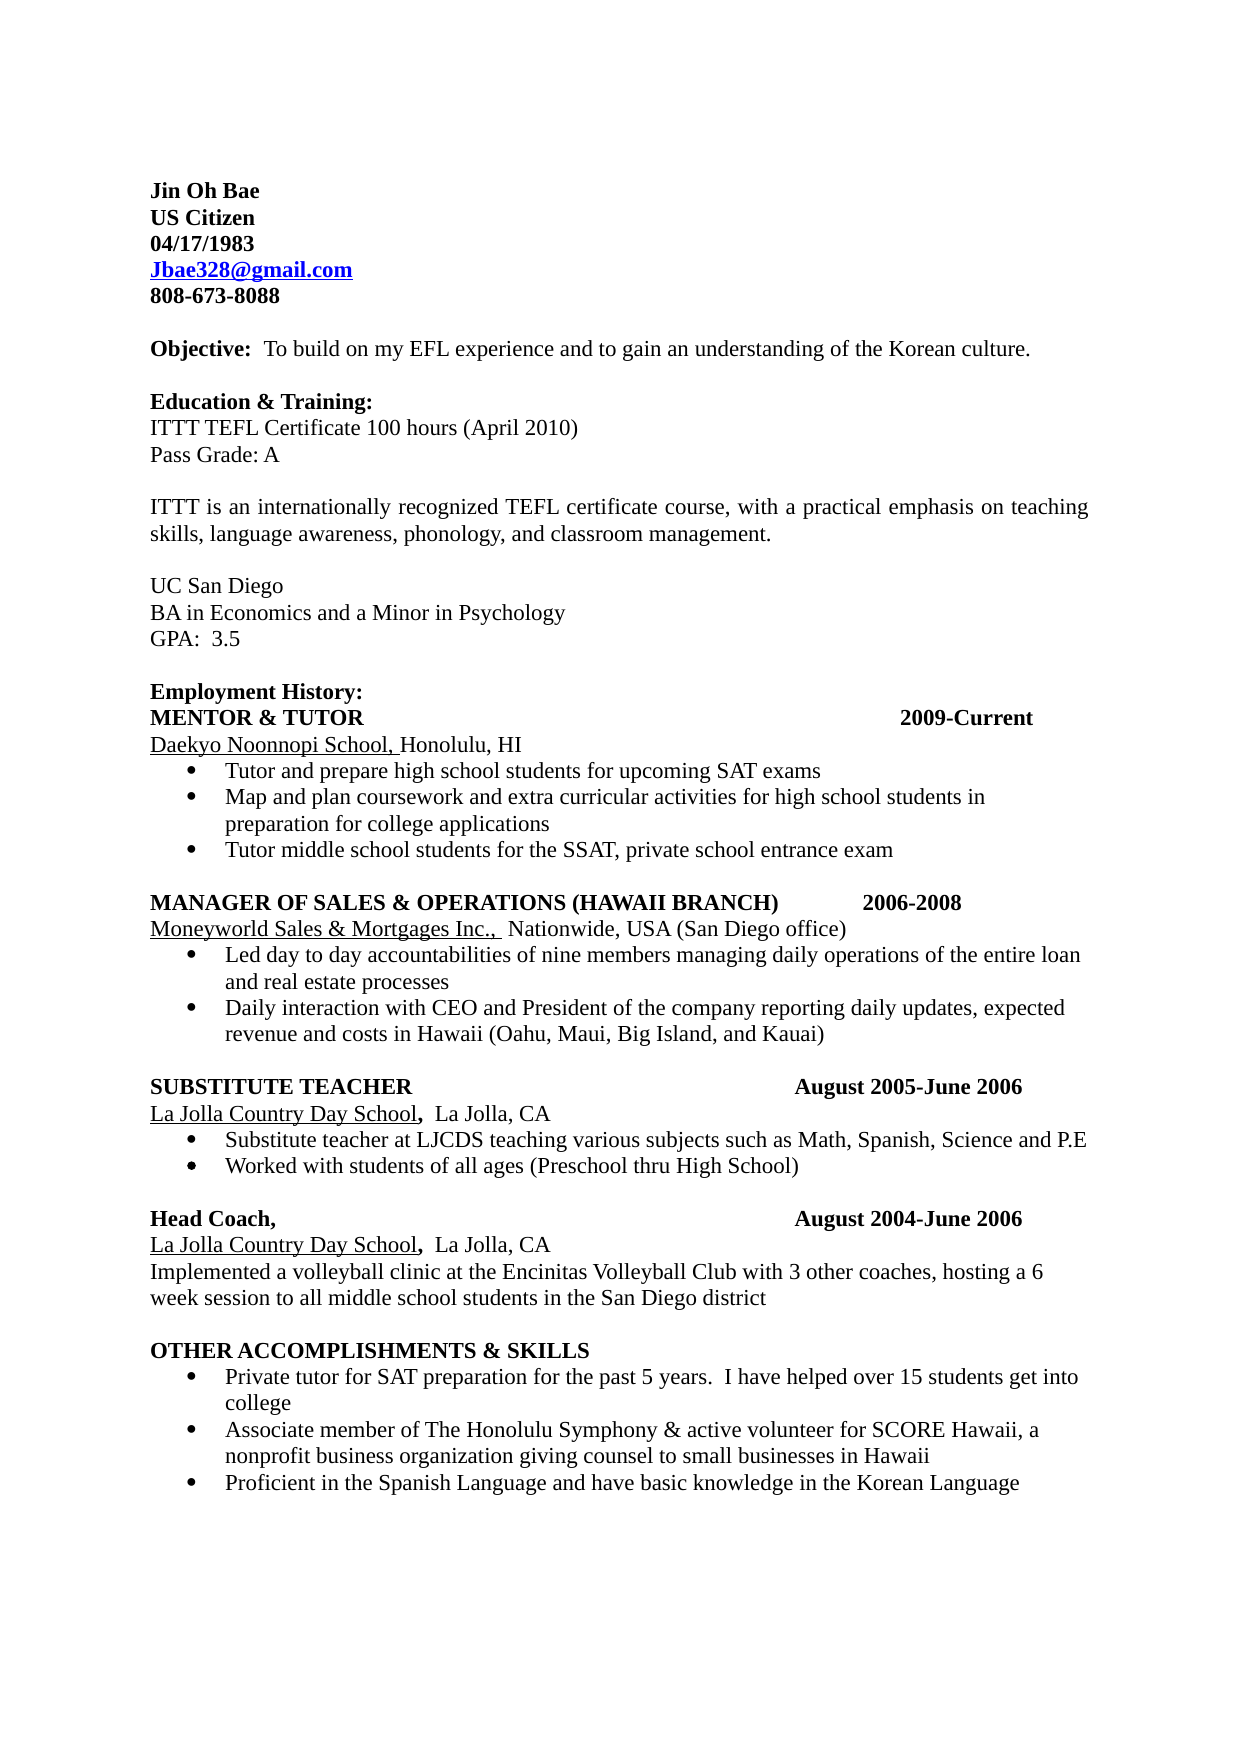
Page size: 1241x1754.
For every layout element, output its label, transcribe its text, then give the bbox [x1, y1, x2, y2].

text Implemented a volleyball clinic at the Encinitas Volleyball Club with 3 other coaches, hosting a 6 week session to all middle school students in the San Diego district [150, 1258, 1090, 1310]
list Private tutor for SAT preparation for the past 5 years. I have helped over 15 students get into college [187, 1363, 1090, 1416]
list Worked with students of all ages (Preschool thru High School) [187, 1152, 1090, 1179]
text Objective: To build on my EFL experience and to gain an understanding of the Korean culture. [150, 335, 1090, 362]
text MANAGER OF SALES & OPERATIONS (HAWAII BRANCH) 2006-2008 [150, 889, 1090, 915]
list Map and plan coursework and extra curricular activities for high school students in preparation for college applications [187, 783, 1090, 836]
text Head Coach, August 2004-June 2006 [150, 1205, 1090, 1231]
text Pass Grade: A [150, 441, 1090, 467]
list Daily interaction with CEO and President of the company reporting daily updates, expected revenue and costs in Hawaii (Oahu, Maui, Big Island, and Kauai) [187, 994, 1090, 1047]
list Associate member of The Honolulu Symphony & active volunteer for SCORE Hawaii, a nonprofit business organization giving counsel to small businesses in Hawaii [187, 1416, 1090, 1468]
text GPA: 3.5 [150, 625, 1090, 652]
text MENTOR & TUTOR 2009-Current [150, 704, 1090, 731]
text BA in Economics and a Minor in Psychology [150, 599, 1090, 625]
text SUBSTITUTE TEACHER August 2005-June 2006 [150, 1073, 1090, 1099]
list Tutor and prepare high school students for upcoming SAT exams [187, 757, 1090, 783]
text OTHER ACCOMPLISHMENTS & SKILLS [150, 1337, 1090, 1363]
text Jbae328@gmail.com [150, 256, 1090, 283]
text Employment History: [150, 678, 1090, 704]
text Jin Oh Bae [150, 177, 1090, 203]
text La Jolla Country Day School, La Jolla, CA [150, 1231, 1090, 1258]
list Proficient in the Spanish Language and have basic knowledge in the Korean Language [187, 1468, 1090, 1495]
list Substitute teacher at LJCDS teaching various subjects such as Math, Spanish, Science and P.E [187, 1126, 1090, 1152]
text 808-673-8088 [150, 283, 1090, 309]
text ITTT is an internationally recognized TEFL certificate course, with a practical emphasis on teaching skills, language awareness, phonology, and classroom management. [150, 493, 1090, 546]
text ITTT TEFL Certificate 100 hours (April 2010) [150, 414, 1090, 441]
text La Jolla Country Day School, La Jolla, CA [150, 1099, 1090, 1126]
text Education & Training: [150, 388, 1090, 414]
list Tutor middle school students for the SSAT, private school entrance exam [187, 836, 1090, 862]
text US Citizen [150, 203, 1090, 230]
text Moneyworld Sales & Mortgages Inc., Nationwide, USA (San Diego office) [150, 915, 1090, 941]
text UC San Diego [150, 572, 1090, 599]
text 04/17/1983 [150, 230, 1090, 256]
text Daekyo Noonnopi School, Honolulu, HI [150, 731, 1090, 757]
list Led day to day accountabilities of nine members managing daily operations of the entire loan and real estate processes [187, 941, 1090, 994]
